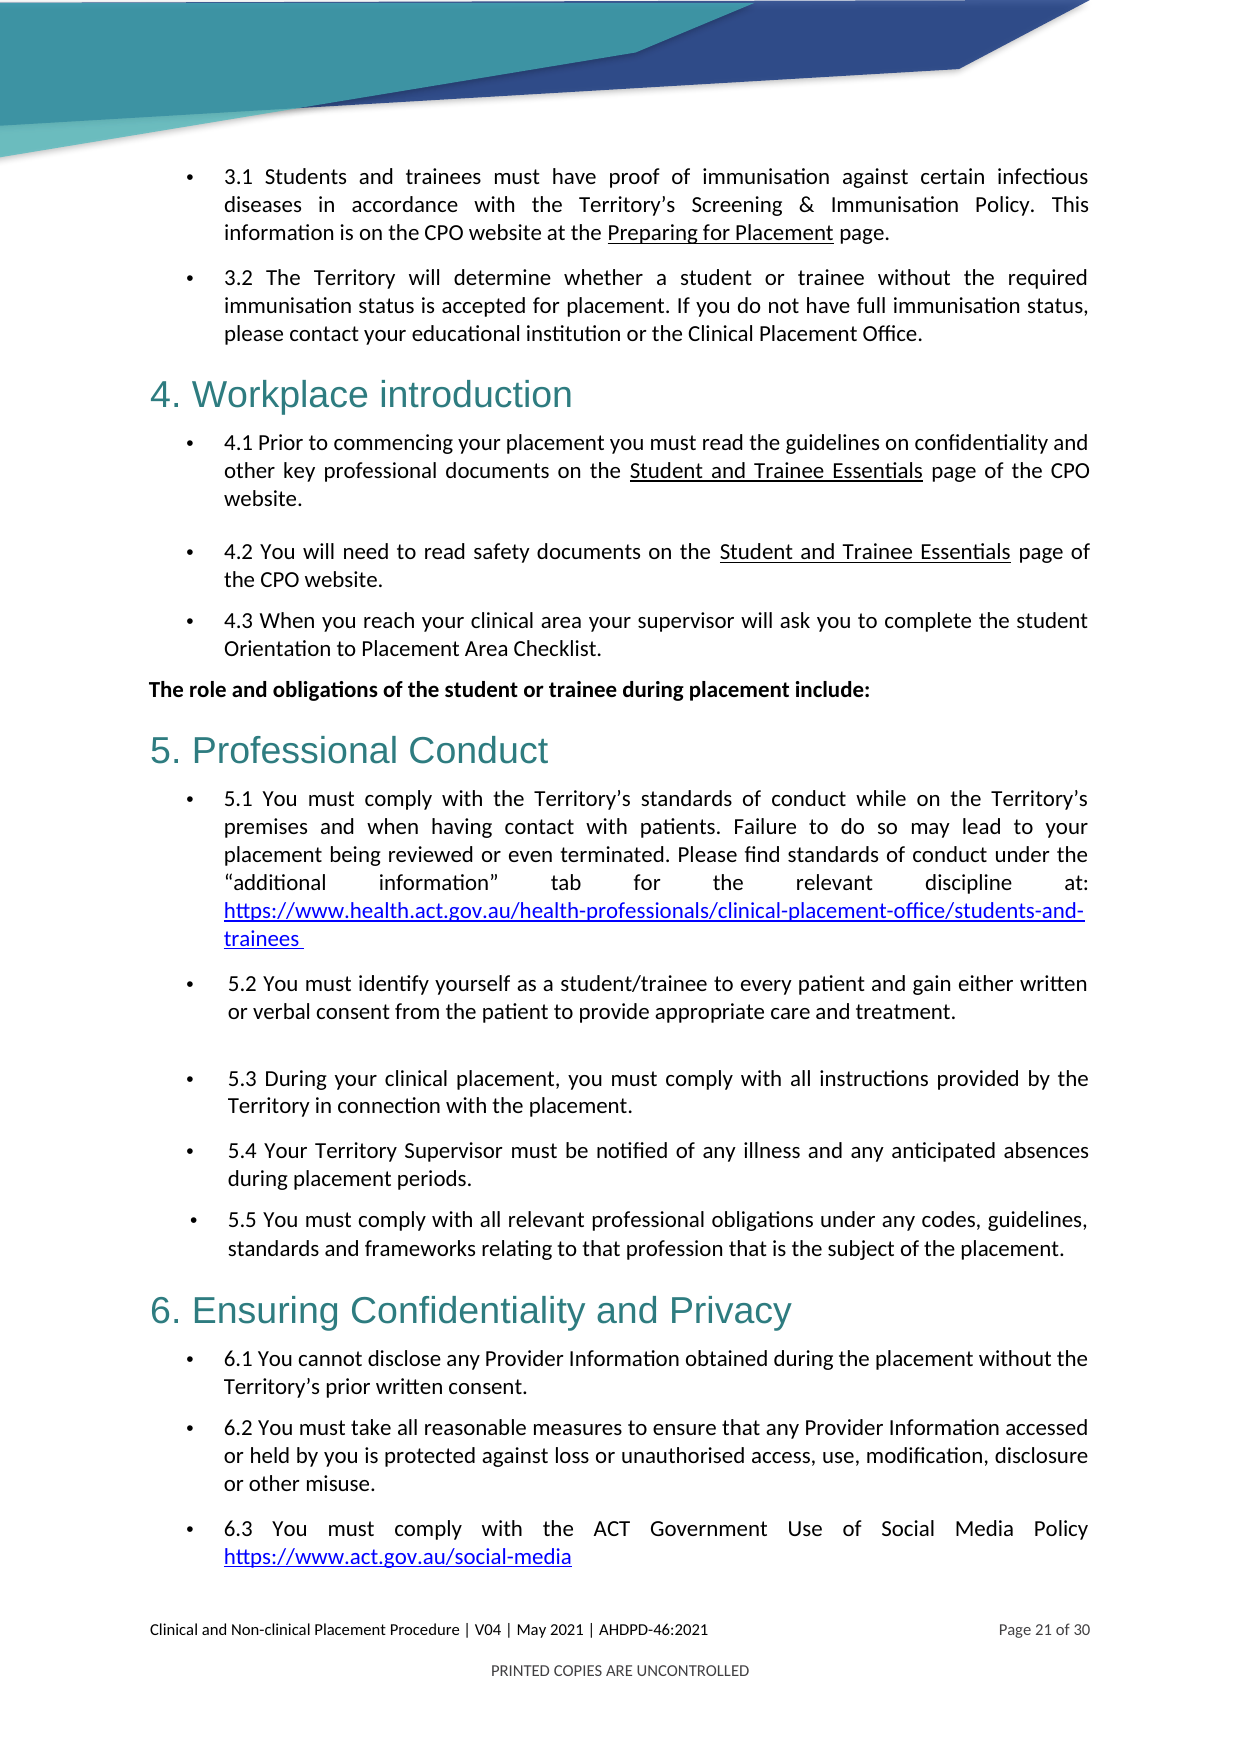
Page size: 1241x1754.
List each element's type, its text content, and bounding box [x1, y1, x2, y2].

list 5.3 During your clinical placement, you must comply with all instructions provided by the Territory in connection with the placement. [186, 1064, 1090, 1120]
list 3.2 The Territory will determine whether a student or trainee without the required immunisation status is accepted for placement. If you do not have full immunisation status, please contact your educational institution or the Clinical Placement Office. [186, 263, 1090, 347]
subtitle 5. Professional Conduct [150, 728, 1090, 771]
list 4.3 When you reach your clinical area your supervisor will ask you to complete the student Orientation to Placement Area Checklist. [186, 606, 1090, 662]
subtitle 6. Ensuring Confidentiality and Privacy [150, 1288, 1090, 1331]
list 5.1 You must comply with the Territory’s standards of conduct while on the Territory’s premises and when having contact with patients. Failure to do so may lead to your placement being reviewed or even terminated. Please find standards of conduct under the “additional information” tab for the relevant discipline at: https://www.health.act.gov.au/health-professionals/clinical-placement-office/students-and-trainees [186, 784, 1090, 952]
list 5.4 Your Territory Supervisor must be notified of any illness and any anticipated absences during placement periods. [186, 1136, 1090, 1192]
list 3.1 Students and trainees must have proof of immunisation against certain infectious diseases in accordance with the Territory’s Screening & Immunisation Policy. This information is on the CPO website at the Preparing for Placement page. [186, 162, 1090, 246]
list 5.5 You must comply with all relevant professional obligations under any codes, guidelines, standards and frameworks relating to that profession that is the subject of the placement. [190, 1205, 1090, 1262]
list 4.2 You will need to read safety documents on the Student and Trainee Essentials page of the CPO website. [186, 537, 1090, 593]
list 6.1 You cannot disclose any Provider Information obtained during the placement without the Territory’s prior written consent. [186, 1344, 1090, 1400]
text The role and obligations of the student or trainee during placement include: [148, 675, 1090, 703]
list 5.2 You must identify yourself as a student/trainee to every patient and gain either written or verbal consent from the patient to provide appropriate care and treatment. [186, 969, 1090, 1025]
subtitle 4. Workplace introduction [150, 372, 1090, 416]
list 6.3 You must comply with the ACT Government Use of Social Media Policy https://www.act.gov.au/social-media [186, 1514, 1090, 1570]
list 6.2 You must take all reasonable measures to ensure that any Provider Information accessed or held by you is protected against loss or unauthorised access, use, modification, disclosure or other misuse. [186, 1413, 1090, 1497]
list 4.1 Prior to commencing your placement you must read the guidelines on confidentiality and other key professional documents on the Student and Trainee Essentials page of the CPO website. [186, 428, 1090, 512]
